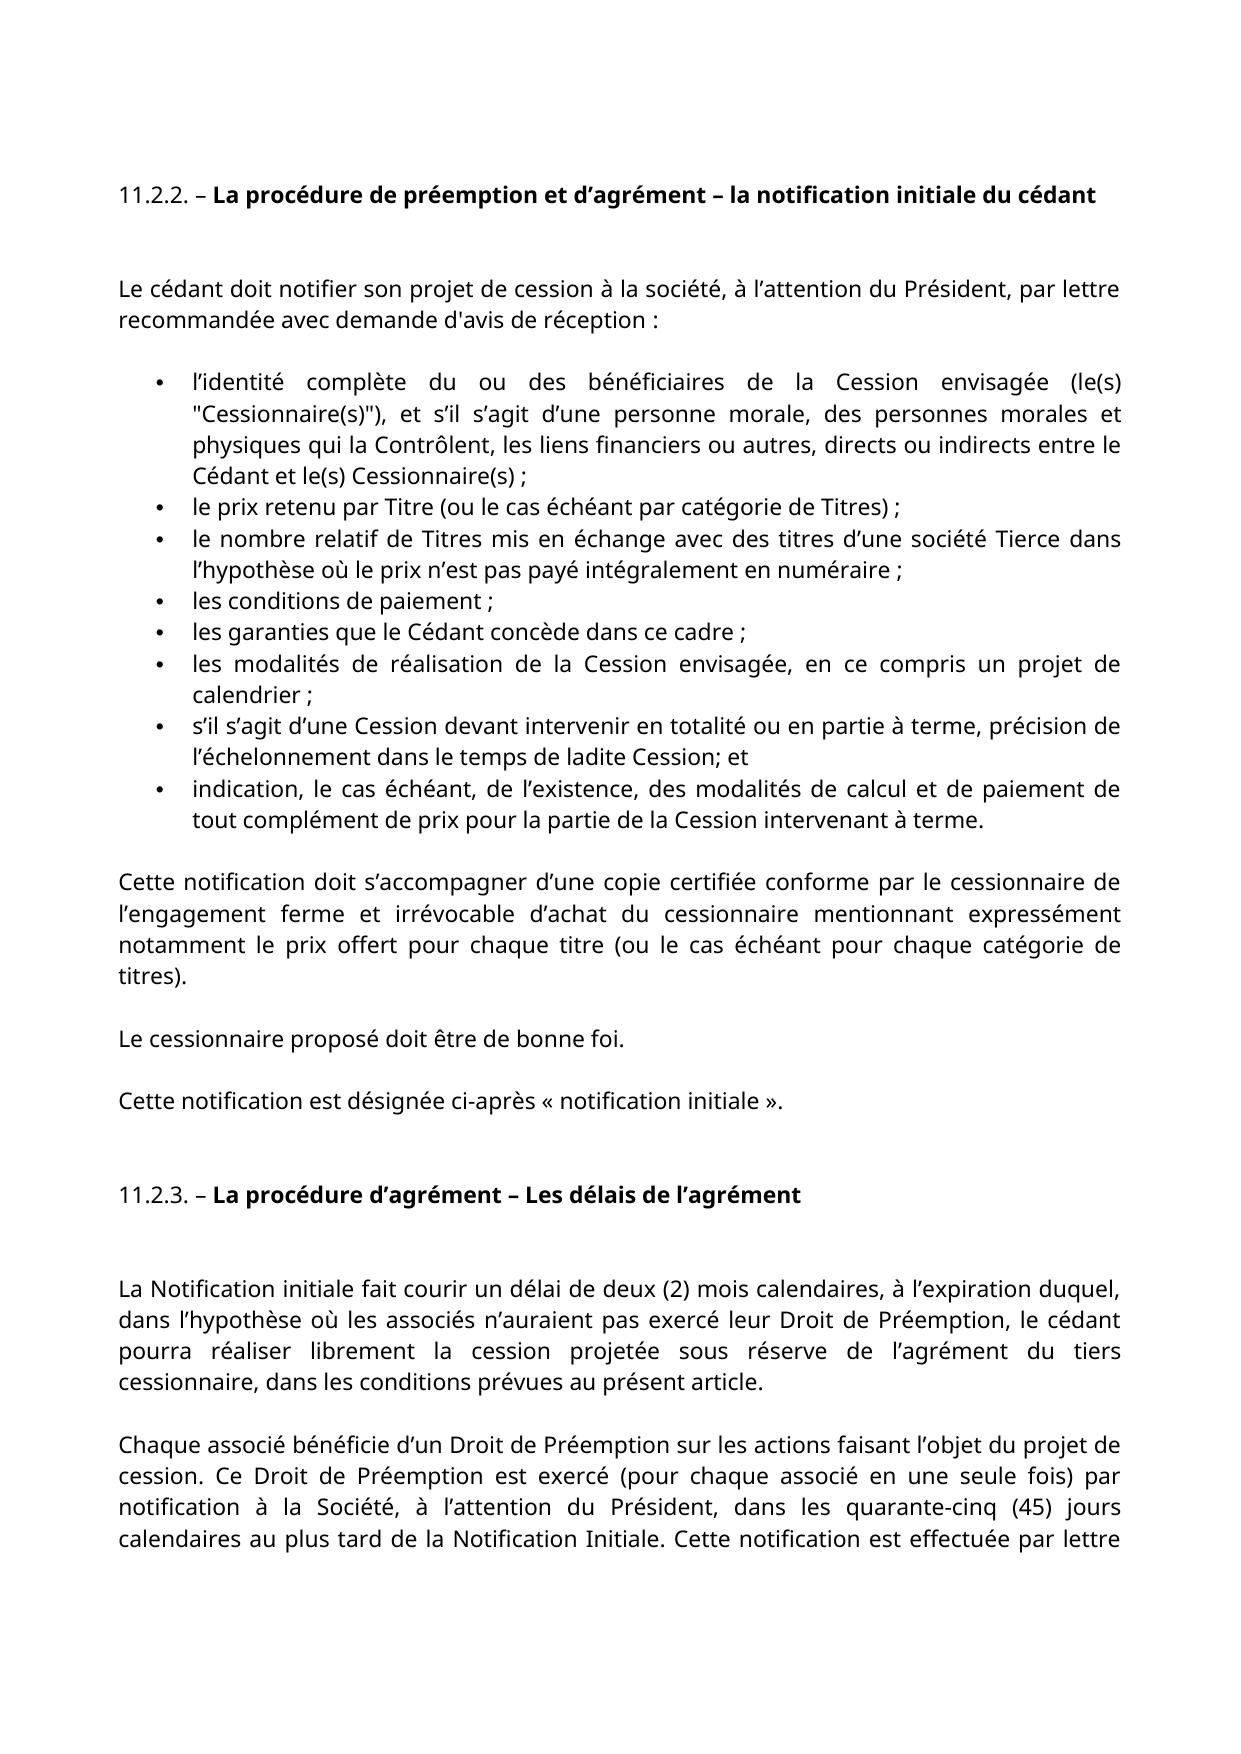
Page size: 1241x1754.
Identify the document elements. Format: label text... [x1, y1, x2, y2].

list les conditions de paiement ; [156, 585, 1122, 616]
text Cette notification est désignée ci-après « notification initiale ». [118, 1085, 1122, 1116]
list l’identité complète du ou des bénéficiaires de la Cession envisagée (le(s) "Cessionnaire(s)"), et s’il s’agit d’une personne morale, des personnes morales et physiques qui la Contrôlent, les liens financiers ou autres, directs ou indirects entre le Cédant et le(s) Cessionnaire(s) ; [156, 366, 1122, 491]
text 11.2.2. – La procédure de préemption et d’agrément – la notification initiale du cédant [118, 179, 1122, 210]
list les garanties que le Cédant concède dans ce cadre ; [156, 616, 1122, 648]
text 11.2.3. – La procédure d’agrément – Les délais de l’agrément [118, 1179, 1122, 1210]
text La Notification initiale fait courir un délai de deux (2) mois calendaires, à l’expiration duquel, dans l’hypothèse où les associés n’auraient pas exercé leur Droit de Préemption, le cédant pourra réaliser librement la cession projetée sous réserve de l’agrément du tiers cessionnaire, dans les conditions prévues au présent article. [118, 1273, 1122, 1398]
list les modalités de réalisation de la Cession envisagée, en ce compris un projet de calendrier ; [156, 648, 1122, 710]
list s’il s’agit d’une Cession devant intervenir en totalité ou en partie à terme, précision de l’échelonnement dans le temps de ladite Cession; et [156, 710, 1122, 773]
list le prix retenu par Titre (ou le cas échéant par catégorie de Titres) ; [156, 491, 1122, 523]
list le nombre relatif de Titres mis en échange avec des titres d’une société Tierce dans l’hypothèse où le prix n’est pas payé intégralement en numéraire ; [156, 523, 1122, 585]
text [118, 1429, 1122, 1554]
list indication, le cas échéant, de l’existence, des modalités de calcul et de paiement de tout complément de prix pour la partie de la Cession intervenant à terme. [156, 773, 1122, 835]
text Cette notification doit s’accompagner d’une copie certifiée conforme par le cessionnaire de l’engagement ferme et irrévocable d’achat du cessionnaire mentionnant expressément notamment le prix offert pour chaque titre (ou le cas échéant pour chaque catégorie de titres). [118, 866, 1122, 991]
text Le cédant doit notifier son projet de cession à la société, à l’attention du Président, par lettre recommandée avec demande d'avis de réception : [118, 273, 1122, 335]
text Le cessionnaire proposé doit être de bonne foi. [118, 1023, 1122, 1054]
